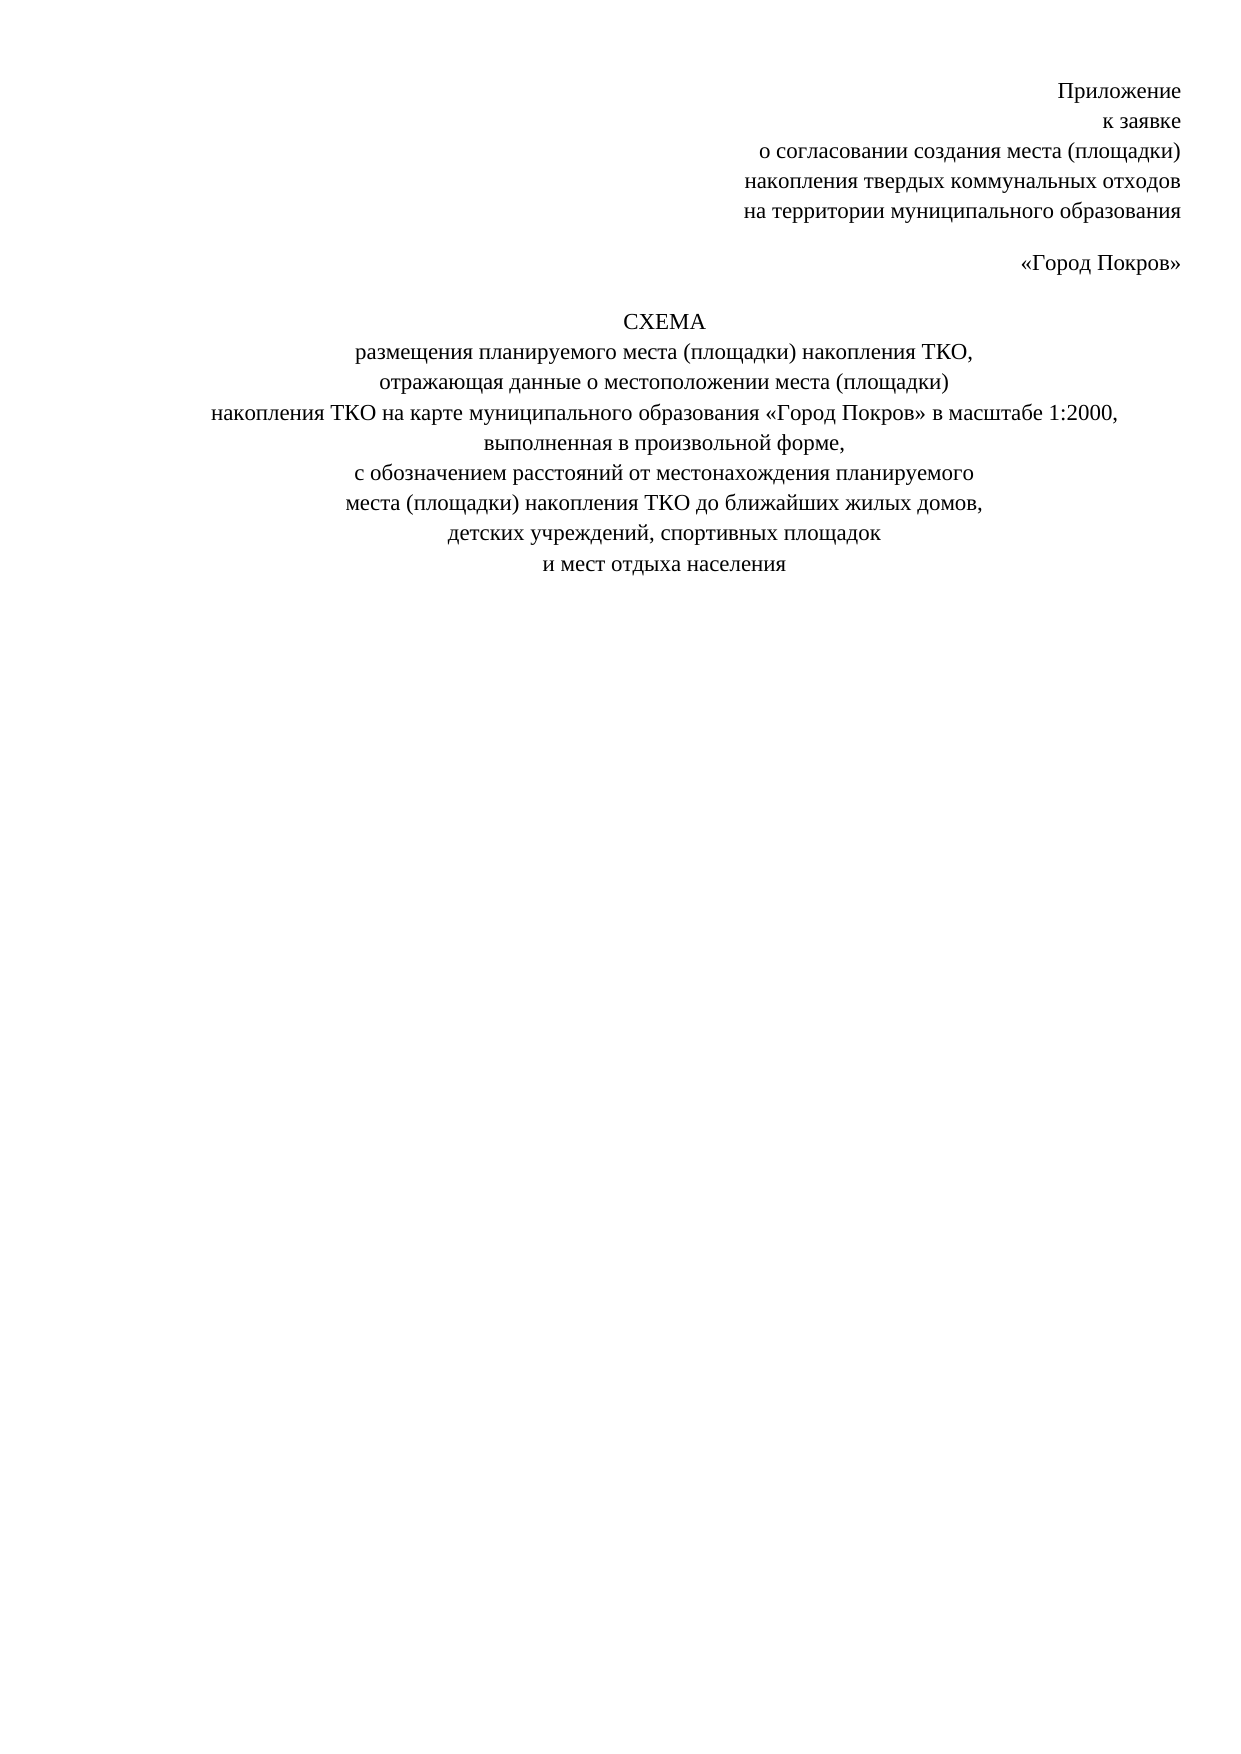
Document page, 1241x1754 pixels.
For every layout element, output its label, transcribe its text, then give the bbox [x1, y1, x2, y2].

text СХЕМА размещения планируемого места (площадки) накопления ТКО, отражающая данные о местоположении места (площадки) накопления ТКО на карте муниципального образования «Город Покров» в масштабе 1:2000, выполненная в произвольной форме, с обозначением расстояний от местонахождения планируемого места (площадки) накопления ТКО до ближайших жилых домов, детских учреждений, спортивных площадок и мест отдыха населения [148, 308, 1181, 576]
text «Город Покров» [148, 249, 1181, 275]
text Приложение к заявке о согласовании создания места (площадки) накопления твердых коммунальных отходов на территории муниципального образования [148, 77, 1181, 224]
